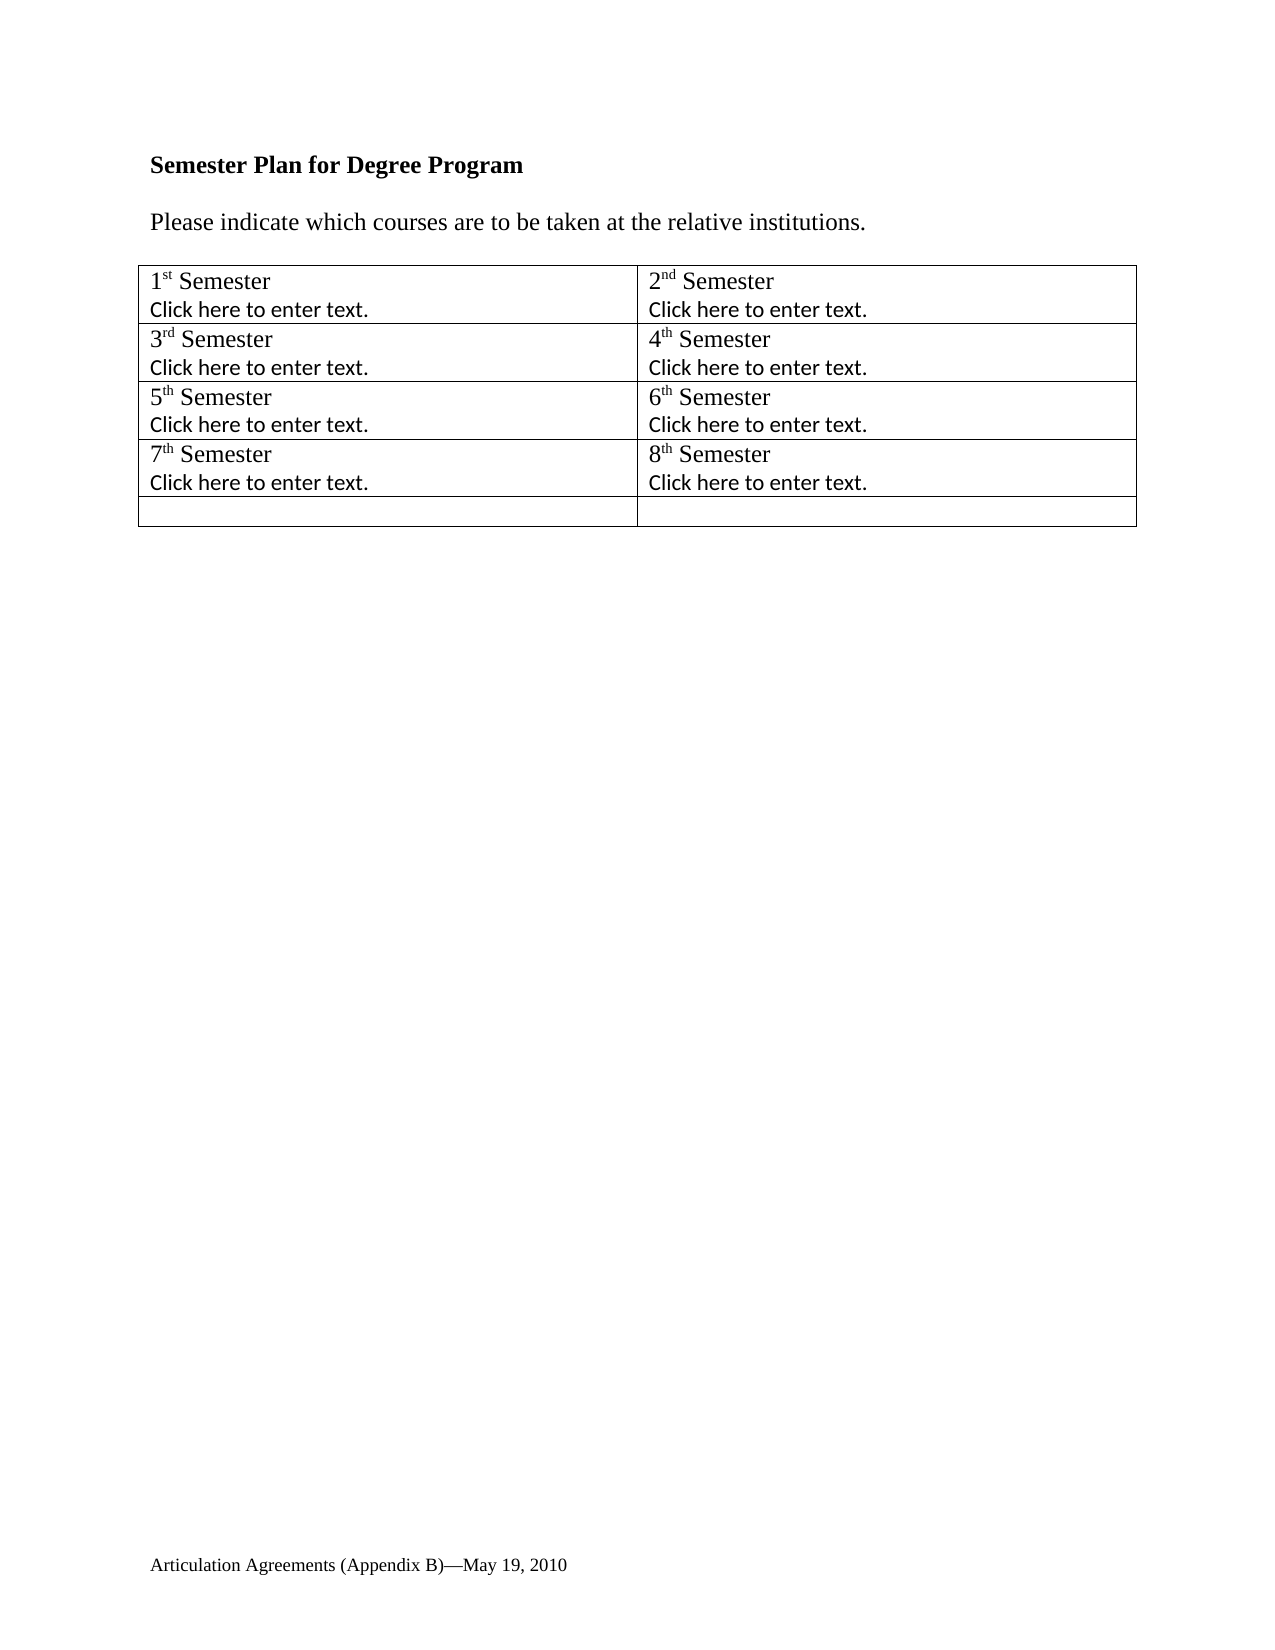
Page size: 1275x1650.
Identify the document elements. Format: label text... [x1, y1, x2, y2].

table_header 1st Semester [139, 266, 637, 323]
table_cell 7th Semester [139, 440, 637, 496]
table_cell 6th Semester [638, 382, 1136, 438]
table_header 2nd Semester [638, 266, 1136, 323]
table_cell 4th Semester [638, 324, 1136, 381]
table_cell [139, 497, 637, 526]
table_cell 5th Semester [139, 382, 637, 438]
table_cell 3rd Semester [139, 324, 637, 381]
text Please indicate which courses are to be taken at the relative institutions. [150, 207, 1125, 236]
table_cell [638, 497, 1136, 526]
text Semester Plan for Degree Program [150, 150, 1125, 179]
table_cell 8th Semester [638, 440, 1136, 496]
